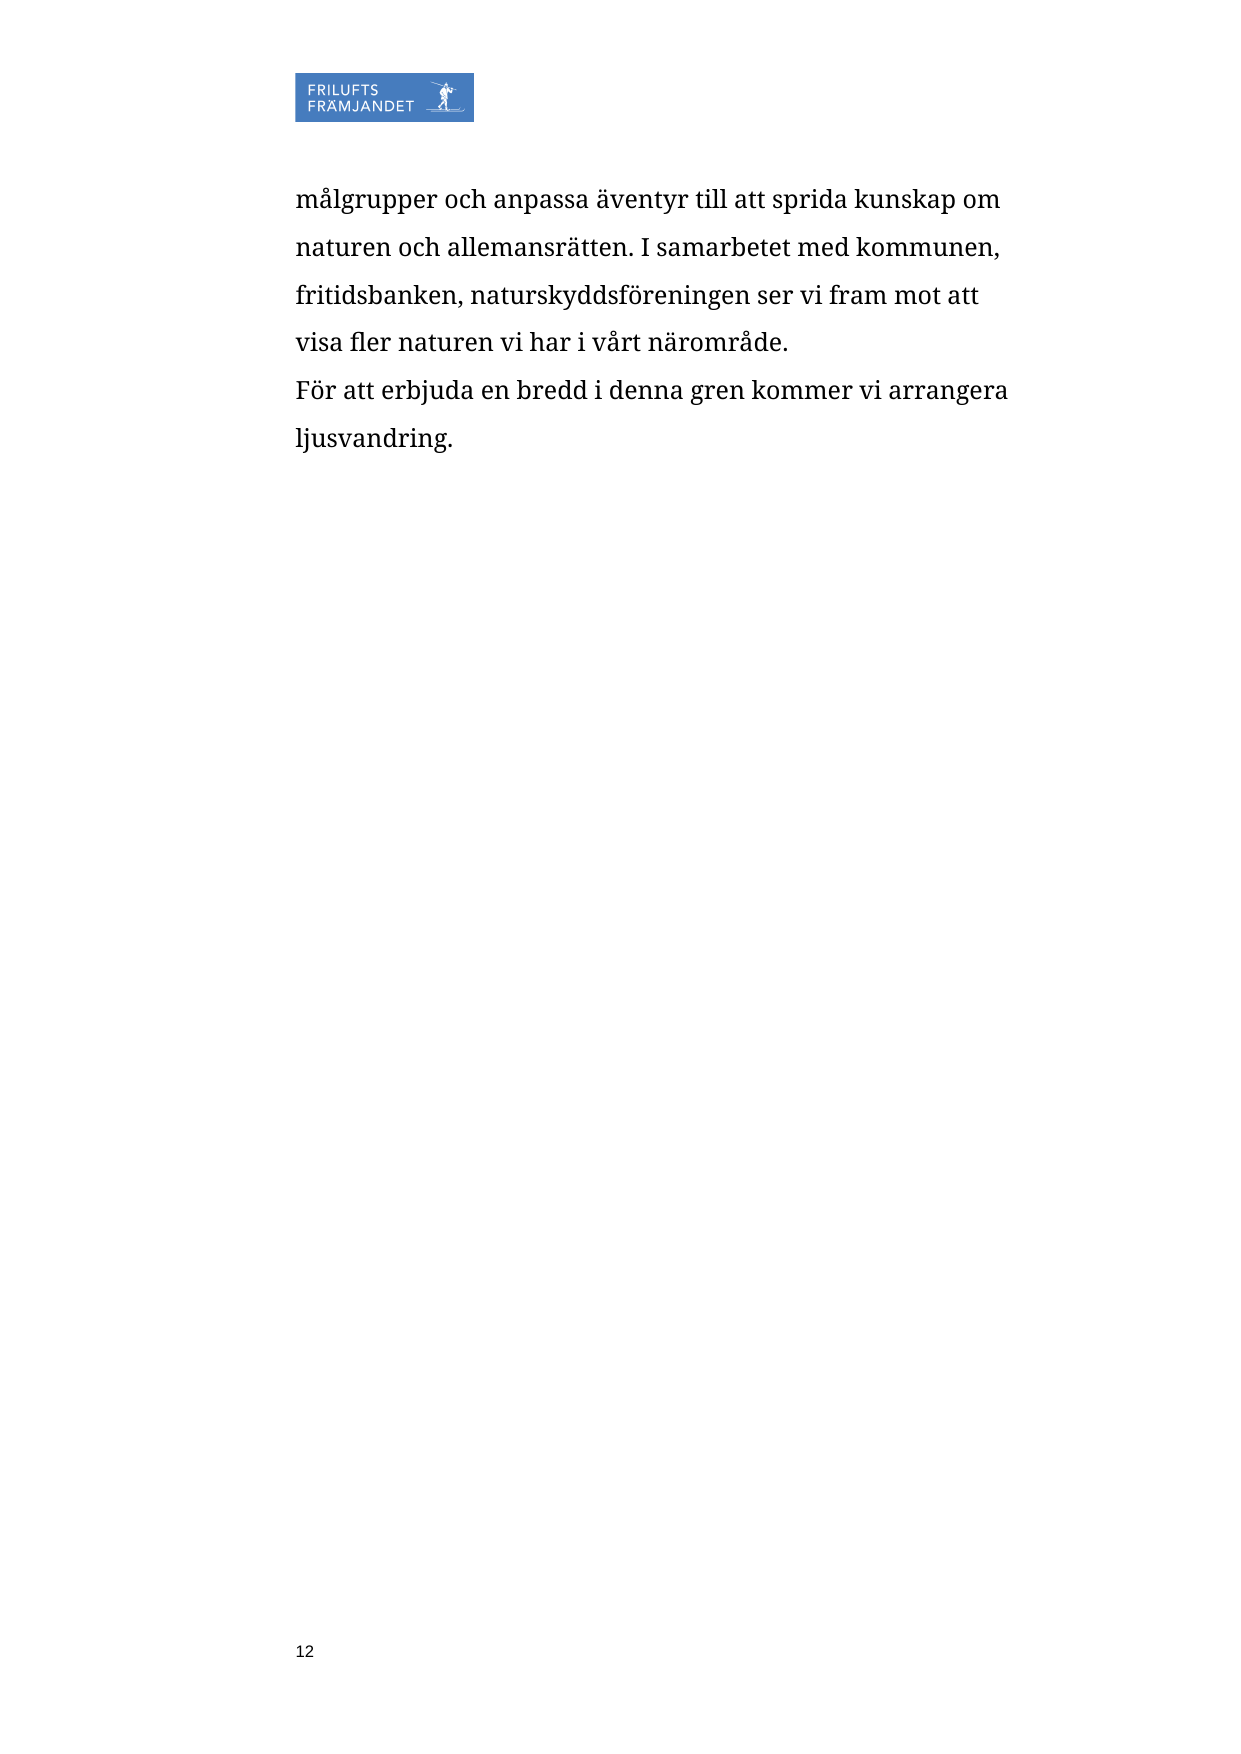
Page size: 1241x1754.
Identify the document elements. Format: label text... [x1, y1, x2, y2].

text För att erbjuda en bredd i denna gren kommer vi arrangera ljusvandring. [295, 373, 1033, 454]
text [295, 182, 1033, 359]
